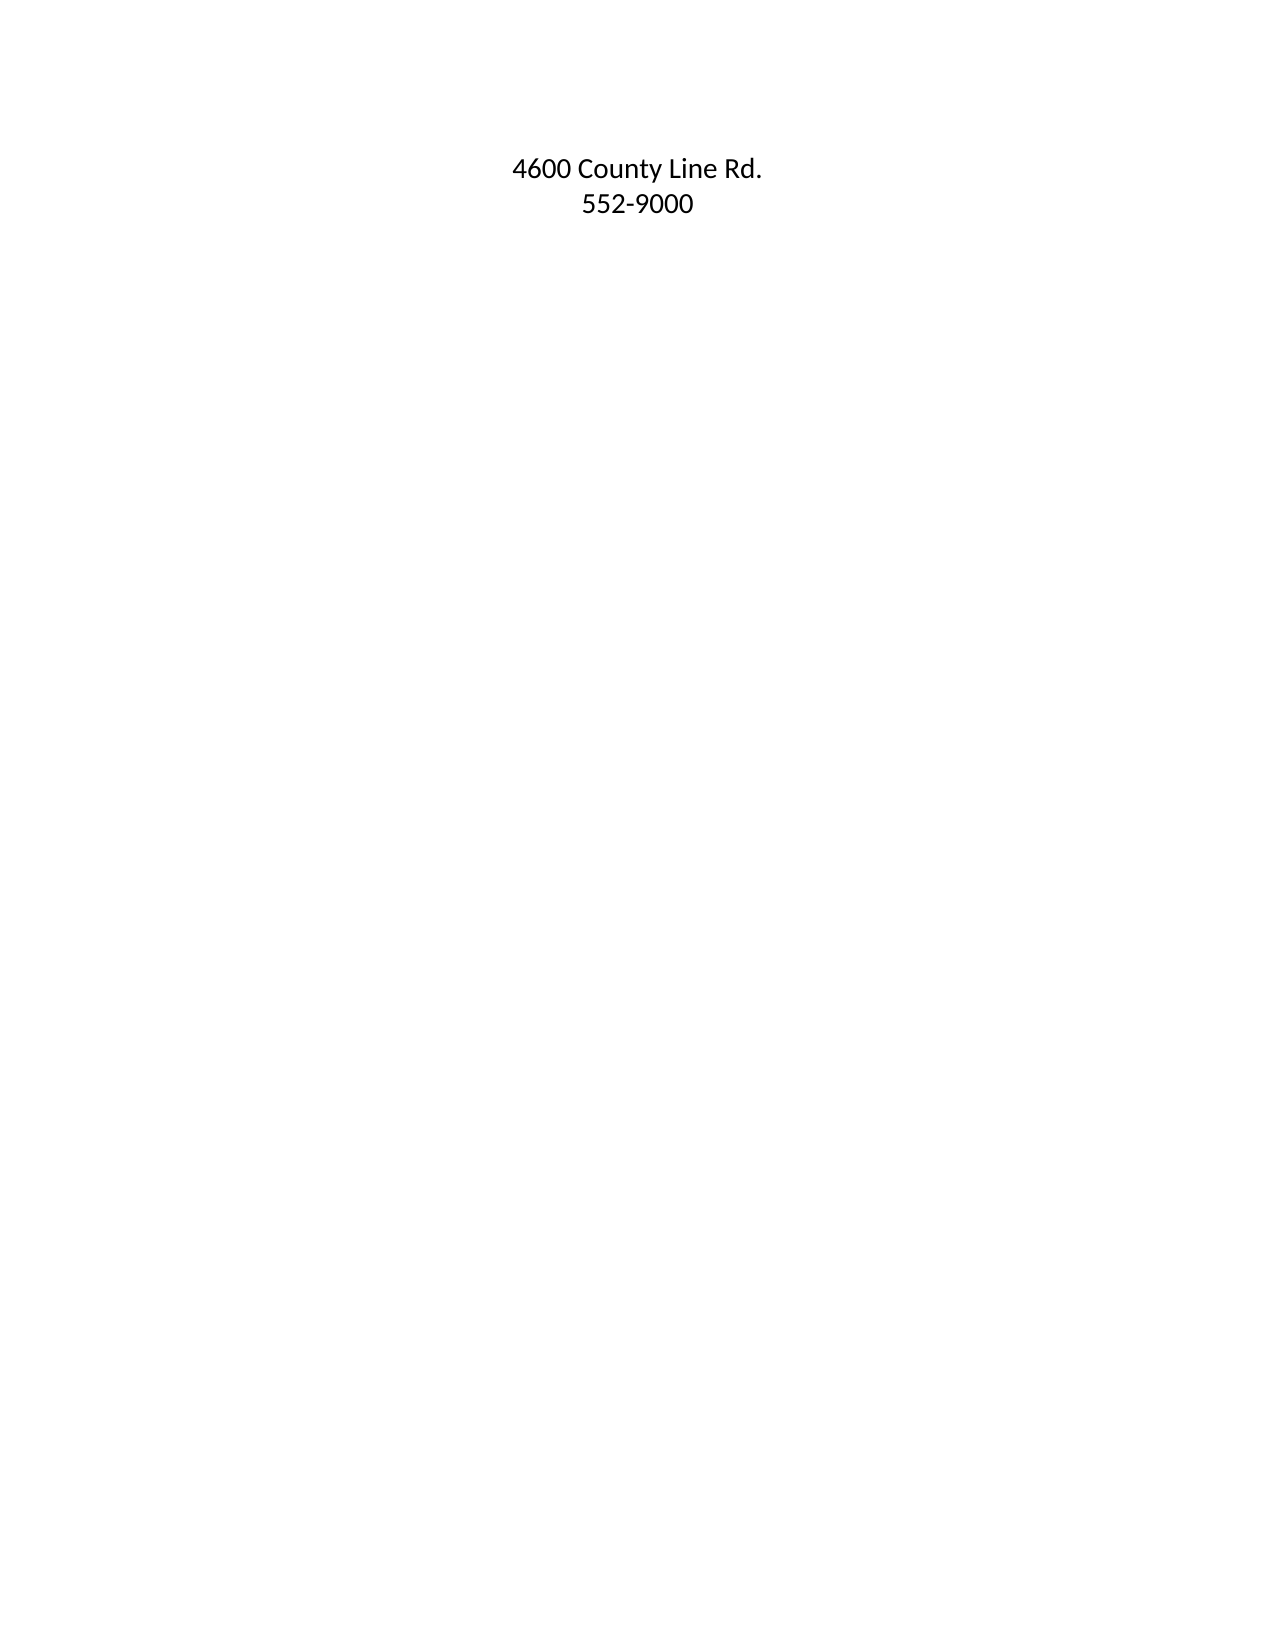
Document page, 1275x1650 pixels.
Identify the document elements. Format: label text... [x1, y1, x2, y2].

text 552-9000 [150, 186, 1125, 221]
text 4600 County Line Rd. [150, 150, 1125, 186]
